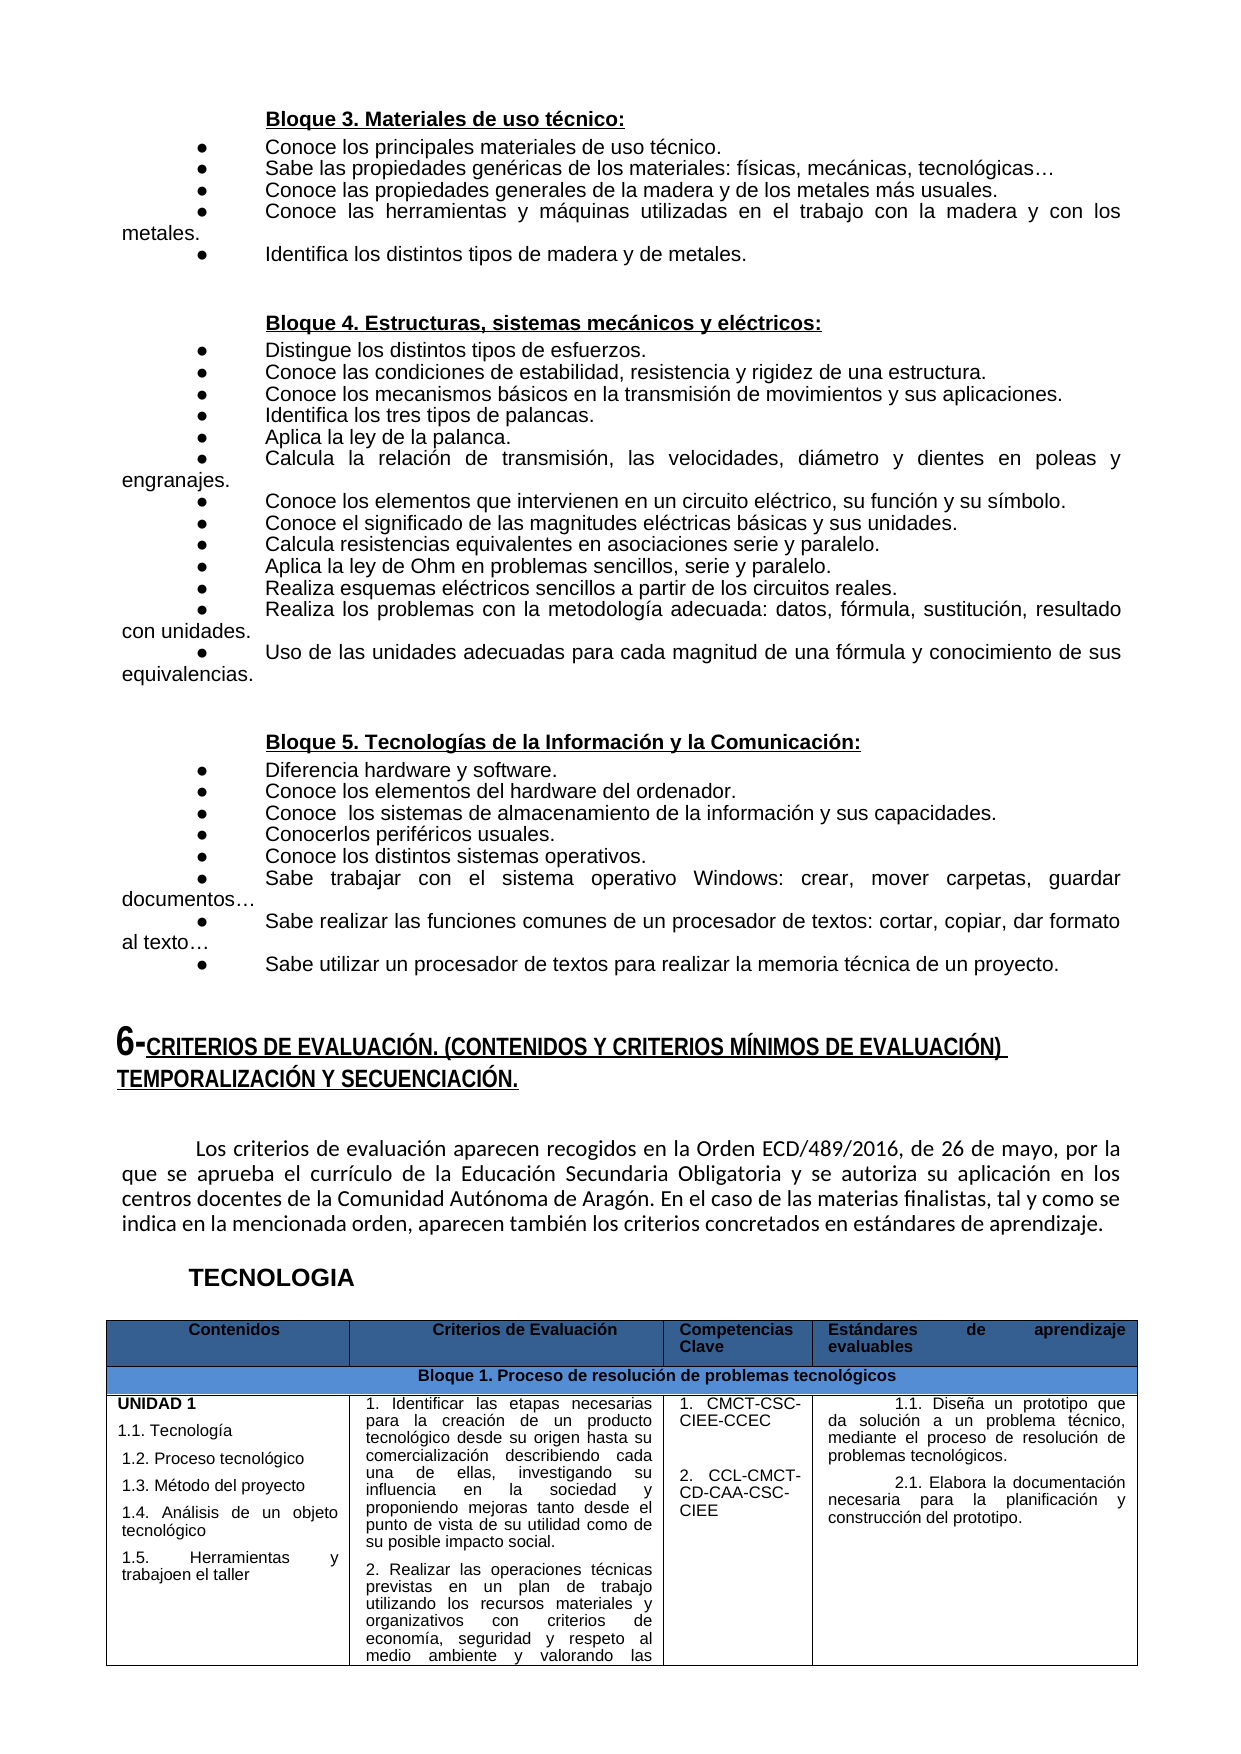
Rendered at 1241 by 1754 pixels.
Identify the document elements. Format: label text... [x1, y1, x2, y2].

list Calcula resistencias equivalentes en asociaciones serie y paralelo. [122, 535, 1122, 556]
text Bloque 3. Materiales de uso técnico: [192, 109, 1122, 131]
table_header Criterios de Evaluación [350, 1321, 663, 1366]
list Realiza los problemas con la metodología adecuada: datos, fórmula, sustitución, resultado con unidades. [122, 599, 1122, 642]
subtitle 6-CRITERIOS DE EVALUACIÓN. (CONTENIDOS Y CRITERIOS MÍNIMOS DE EVALUACIÓN) TEMPORALIZACIÓN Y SECUENCIACIÓN. [116, 1016, 1124, 1092]
text Bloque 4. Estructuras, sistemas mecánicos y eléctricos: [192, 313, 1122, 334]
list Uso de las unidades adecuadas para cada magnitud de una fórmula y conocimiento de sus equivalencias. [122, 642, 1122, 686]
list Aplica la ley de Ohm en problemas sencillos, serie y paralelo. [122, 556, 1122, 578]
text Los criterios de evaluación aparecen recogidos en la Orden ECD/489/2016, de 26 de mayo, por la que se aprueba el currículo de la Educación Secundaria Obligatoria y se autoriza su aplicación en los centros docentes de la Comunidad Autónoma de Aragón. En el caso de las materias finalistas, tal y como se indica en la mencionada orden, aparecen también los criterios concretados en estándares de aprendizaje. [122, 1136, 1122, 1237]
list Distingue los distintos tipos de esfuerzos. [122, 341, 1122, 362]
list Conoce el significado de las magnitudes eléctricas básicas y sus unidades. [122, 513, 1122, 535]
list Sabe realizar las funciones comunes de un procesador de textos: cortar, copiar, dar formato al texto… [122, 911, 1122, 954]
table_header Contenidos [107, 1321, 349, 1366]
table_header Competencias Clave [664, 1321, 812, 1366]
list Conoce los elementos del hardware del ordenador. [122, 782, 1122, 803]
list Sabe utilizar un procesador de textos para realizar la memoria técnica de un proyecto. [122, 954, 1122, 976]
list Calcula la relación de transmisión, las velocidades, diámetro y dientes en poleas y engranajes. [122, 448, 1122, 492]
text Bloque 5. Tecnologías de la Información y la Comunicación: [192, 732, 1122, 754]
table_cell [813, 1396, 1137, 1665]
list Conoce las herramientas y máquinas utilizadas en el trabajo con la madera y con los metales. [122, 202, 1122, 245]
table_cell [664, 1396, 812, 1665]
list Conoce las propiedades generales de la madera y de los metales más usuales. [122, 180, 1122, 202]
list Conoce los sistemas de almacenamiento de la información y sus capacidades. [122, 803, 1122, 825]
list Aplica la ley de la palanca. [122, 427, 1122, 448]
list Conoce los elementos que intervienen en un circuito eléctrico, su función y su símbolo. [122, 492, 1122, 513]
text TECNOLOGIA [122, 1263, 1122, 1292]
list Sabe trabajar con el sistema operativo Windows: crear, mover carpetas, guardar documentos… [122, 868, 1122, 911]
list Identifica los distintos tipos de madera y de metales. [122, 245, 1122, 266]
table_cell Bloque 1. Proceso de resolución de problemas tecnológicos [107, 1367, 1137, 1394]
list Conoce los mecanismos básicos en la transmisión de movimientos y sus aplicaciones. [122, 384, 1122, 405]
list Conoce las condiciones de estabilidad, resistencia y rigidez de una estructura. [122, 362, 1122, 384]
list Conoce los principales materiales de uso técnico. [122, 137, 1122, 158]
table_header Estándares de aprendizaje evaluables [813, 1321, 1137, 1366]
list Realiza esquemas eléctricos sencillos a partir de los circuitos reales. [122, 578, 1122, 599]
list Sabe las propiedades genéricas de los materiales: físicas, mecánicas, tecnológicas… [122, 158, 1122, 180]
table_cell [107, 1396, 349, 1665]
list Conoce los distintos sistemas operativos. [122, 846, 1122, 868]
list Conocerlos periféricos usuales. [122, 825, 1122, 846]
list Identifica los tres tipos de palancas. [122, 405, 1122, 427]
list Diferencia hardware y software. [122, 760, 1122, 782]
